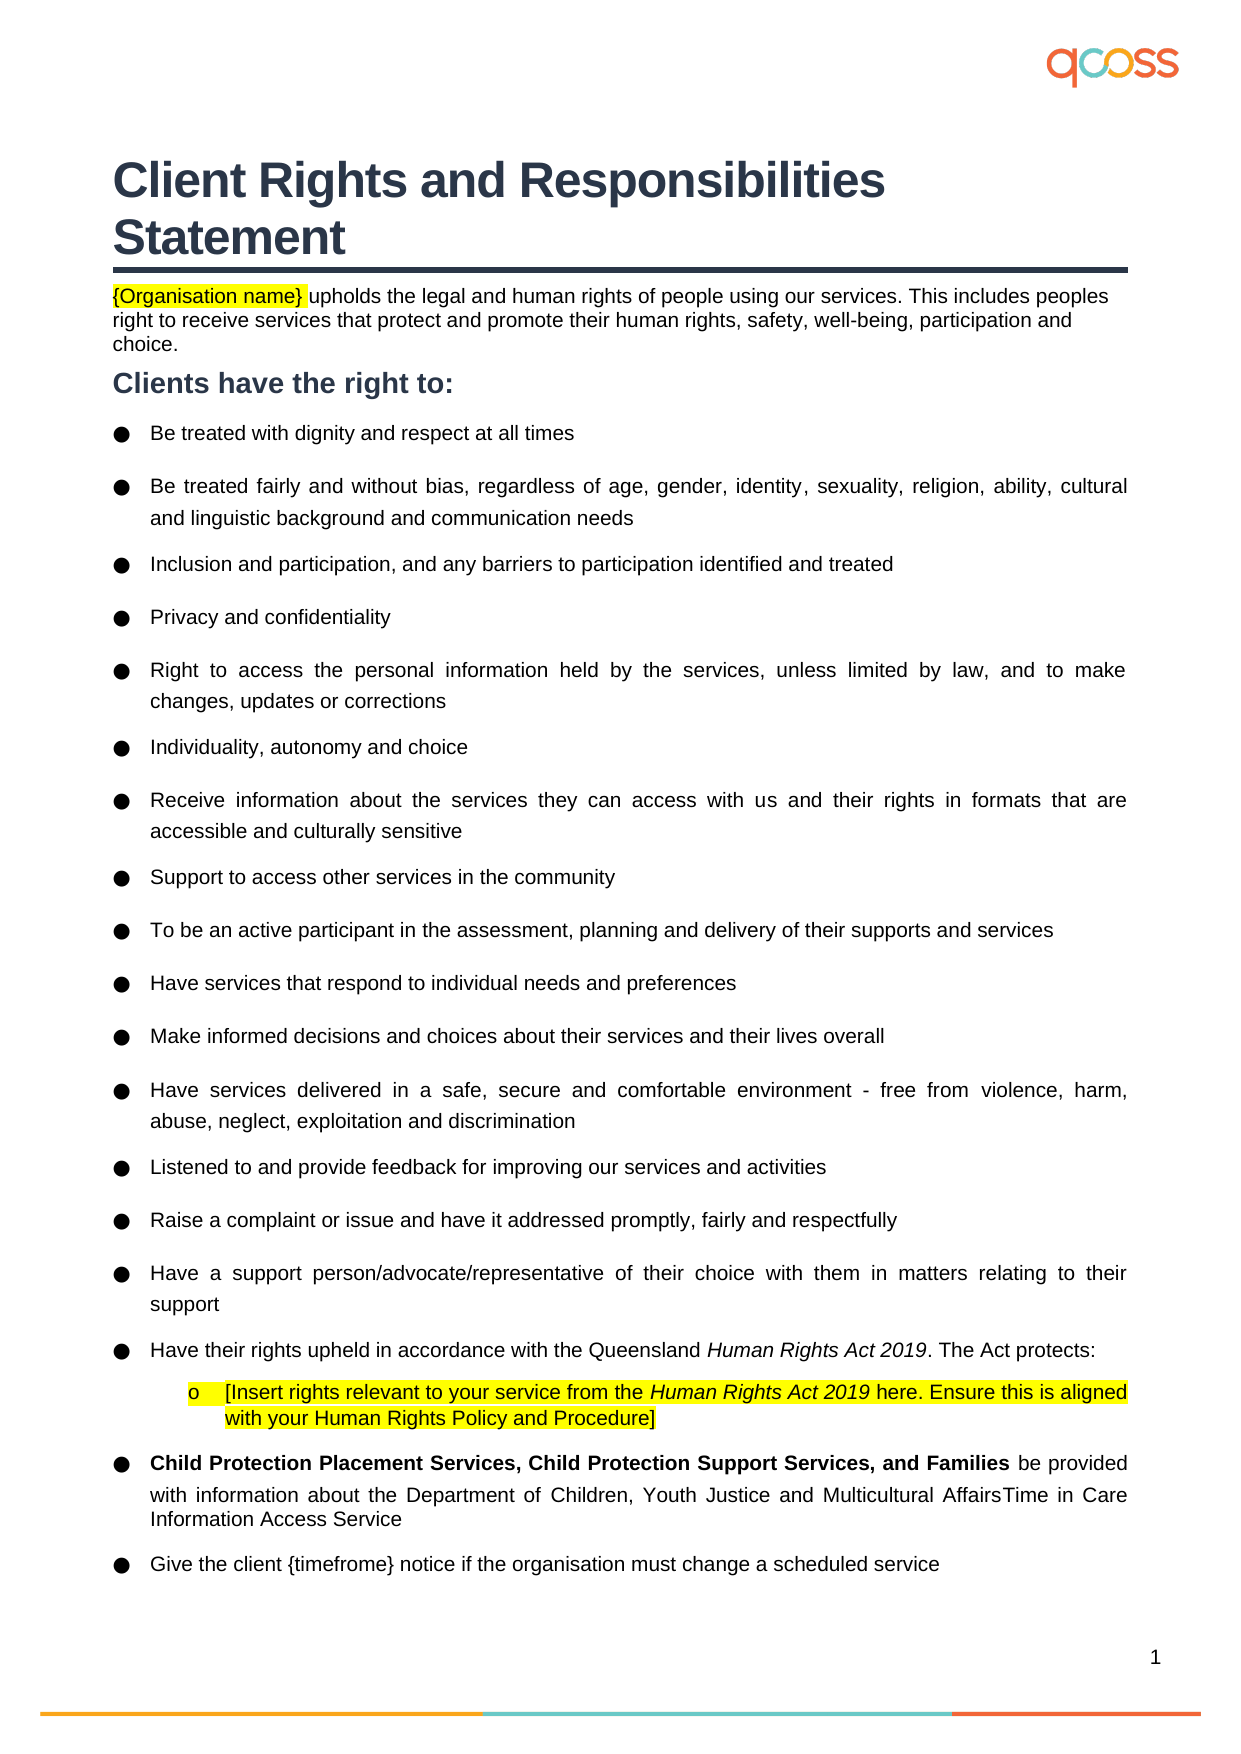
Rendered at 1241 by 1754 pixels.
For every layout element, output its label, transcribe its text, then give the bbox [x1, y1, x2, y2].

list Have their rights upheld in accordance with the Queensland Human Rights Act 2019. The Act protects: [112, 1327, 1128, 1369]
list To be an active participant in the assessment, planning and delivery of their supports and services [112, 907, 1128, 949]
list Be treated with dignity and respect at all times [112, 410, 1128, 453]
title Client Rights and Responsibilities Statement [112, 150, 1128, 273]
list Be treated fairly and without bias, regardless of age, gender, identity, sexuality, religion, ability, cultural and linguistic background and communication needs [112, 463, 1128, 530]
list Individuality, autonomy and choice [112, 723, 1128, 766]
list Child Protection Placement Services, Child Protection Support Services, and Families be provided with information about the Department of Children, Youth Justice and Multicultural AffairsTime in Care Information Access Service [112, 1440, 1128, 1531]
list Have services delivered in a safe, secure and comfortable environment - free from violence, harm, abuse, neglect, exploitation and discrimination [112, 1066, 1128, 1133]
list Make informed decisions and choices about their services and their lives overall [112, 1013, 1128, 1056]
list Have services that respond to individual needs and preferences [112, 960, 1128, 1003]
list Support to access other services in the community [112, 854, 1128, 896]
list Give the client {timefrome} notice if the organisation must change a scheduled service [112, 1541, 1128, 1584]
list Right to access the personal information held by the services, unless limited by law, and to make changes, updates or corrections [112, 646, 1128, 713]
list Listened to and provide feedback for improving our services and activities [112, 1143, 1128, 1186]
list Inclusion and participation, and any barriers to participation identified and treated [112, 540, 1128, 583]
list Raise a complaint or issue and have it addressed promptly, fairly and respectfully [112, 1196, 1128, 1239]
list Privacy and confidentiality [112, 593, 1128, 636]
list Receive information about the services they can access with us and their rights in formats that are accessible and culturally sensitive [112, 777, 1128, 843]
picture [2, 2, 1241, 1753]
list [Insert rights relevant to your service from the Human Rights Act 2019 here. Ensure this is aligned with your Human Rights Policy and Procedure] [187, 1380, 1128, 1429]
subtitle Clients have the right to: [112, 366, 1128, 399]
list Have a support person/advocate/representative of their choice with them in matters relating to their support [112, 1249, 1128, 1316]
text {Organisation name} upholds the legal and human rights of people using our services. This includes peoples right to receive services that protect and promote their human rights, safety, well-being, participation and choice. [112, 284, 1128, 356]
